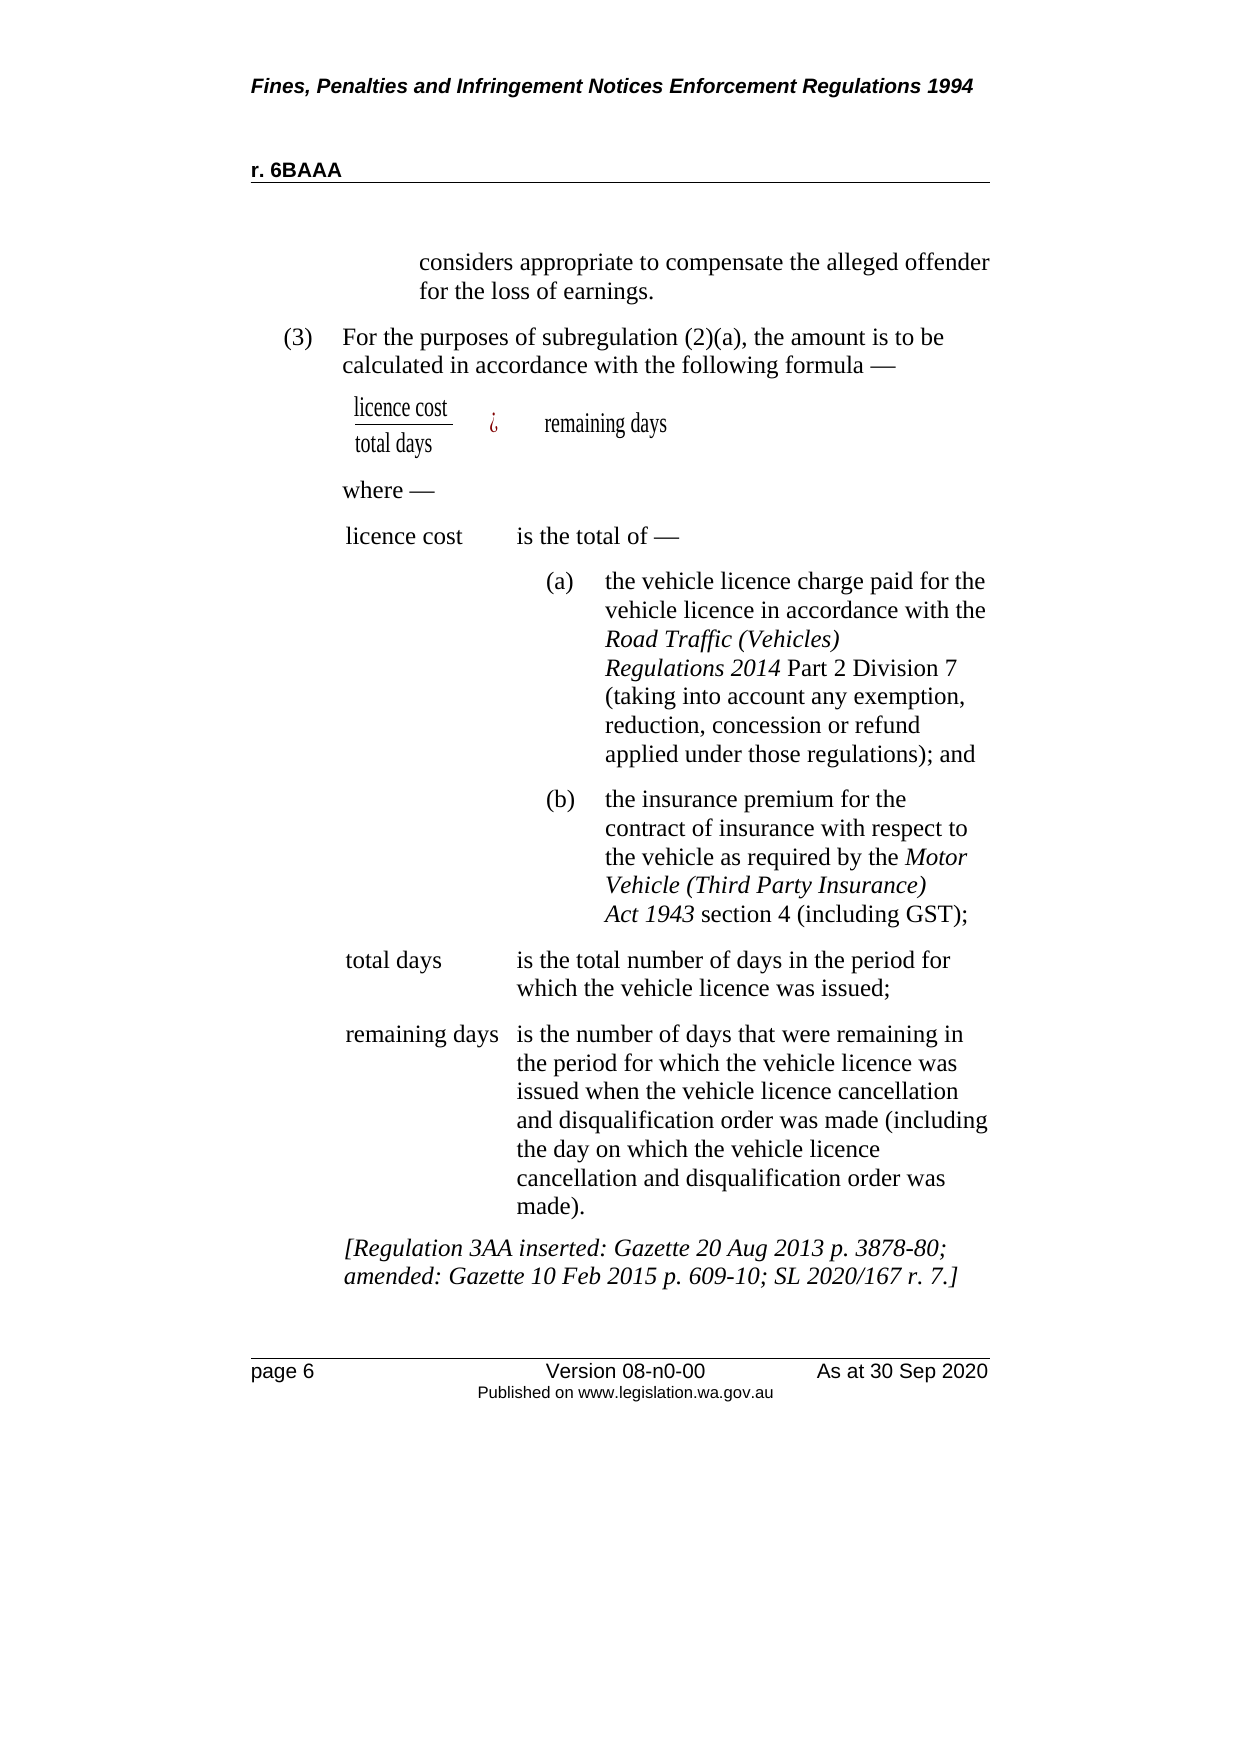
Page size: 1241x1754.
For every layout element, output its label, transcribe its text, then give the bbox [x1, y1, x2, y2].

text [251, 247, 990, 305]
text (b) the insurance premium for the contract of insurance with respect to the vehicle as required by the Motor Vehicle (Third Party Insurance) Act 1943 section 4 (including GST); [251, 784, 990, 928]
text remaining days is the number of days that were remaining in the period for which the vehicle licence was issued when the vehicle licence cancellation and disqualification order was made (including the day on which the vehicle licence cancellation and disqualification order was made). [251, 1019, 990, 1220]
text total days is the total number of days in the period for which the vehicle licence was issued; [251, 945, 990, 1002]
text (a) the vehicle licence charge paid for the vehicle licence in accordance with the Road Traffic (Vehicles) Regulations 2014 Part 2 Division 7 (taking into account any exemption, reduction, concession or refund applied under those regulations); and [251, 566, 990, 768]
text where — [251, 476, 990, 504]
text [Regulation 3AA inserted: Gazette 20 Aug 2013 p. 3878-80; amended: Gazette 10 Feb 2015 p. 609-10; SL 2020/167 r. 7.] [251, 1233, 990, 1290]
text licence cost is the total of — [251, 521, 990, 550]
text (3) For the purposes of subregulation (2)(a), the amount is to be calculated in accordance with the following formula — [251, 322, 990, 379]
